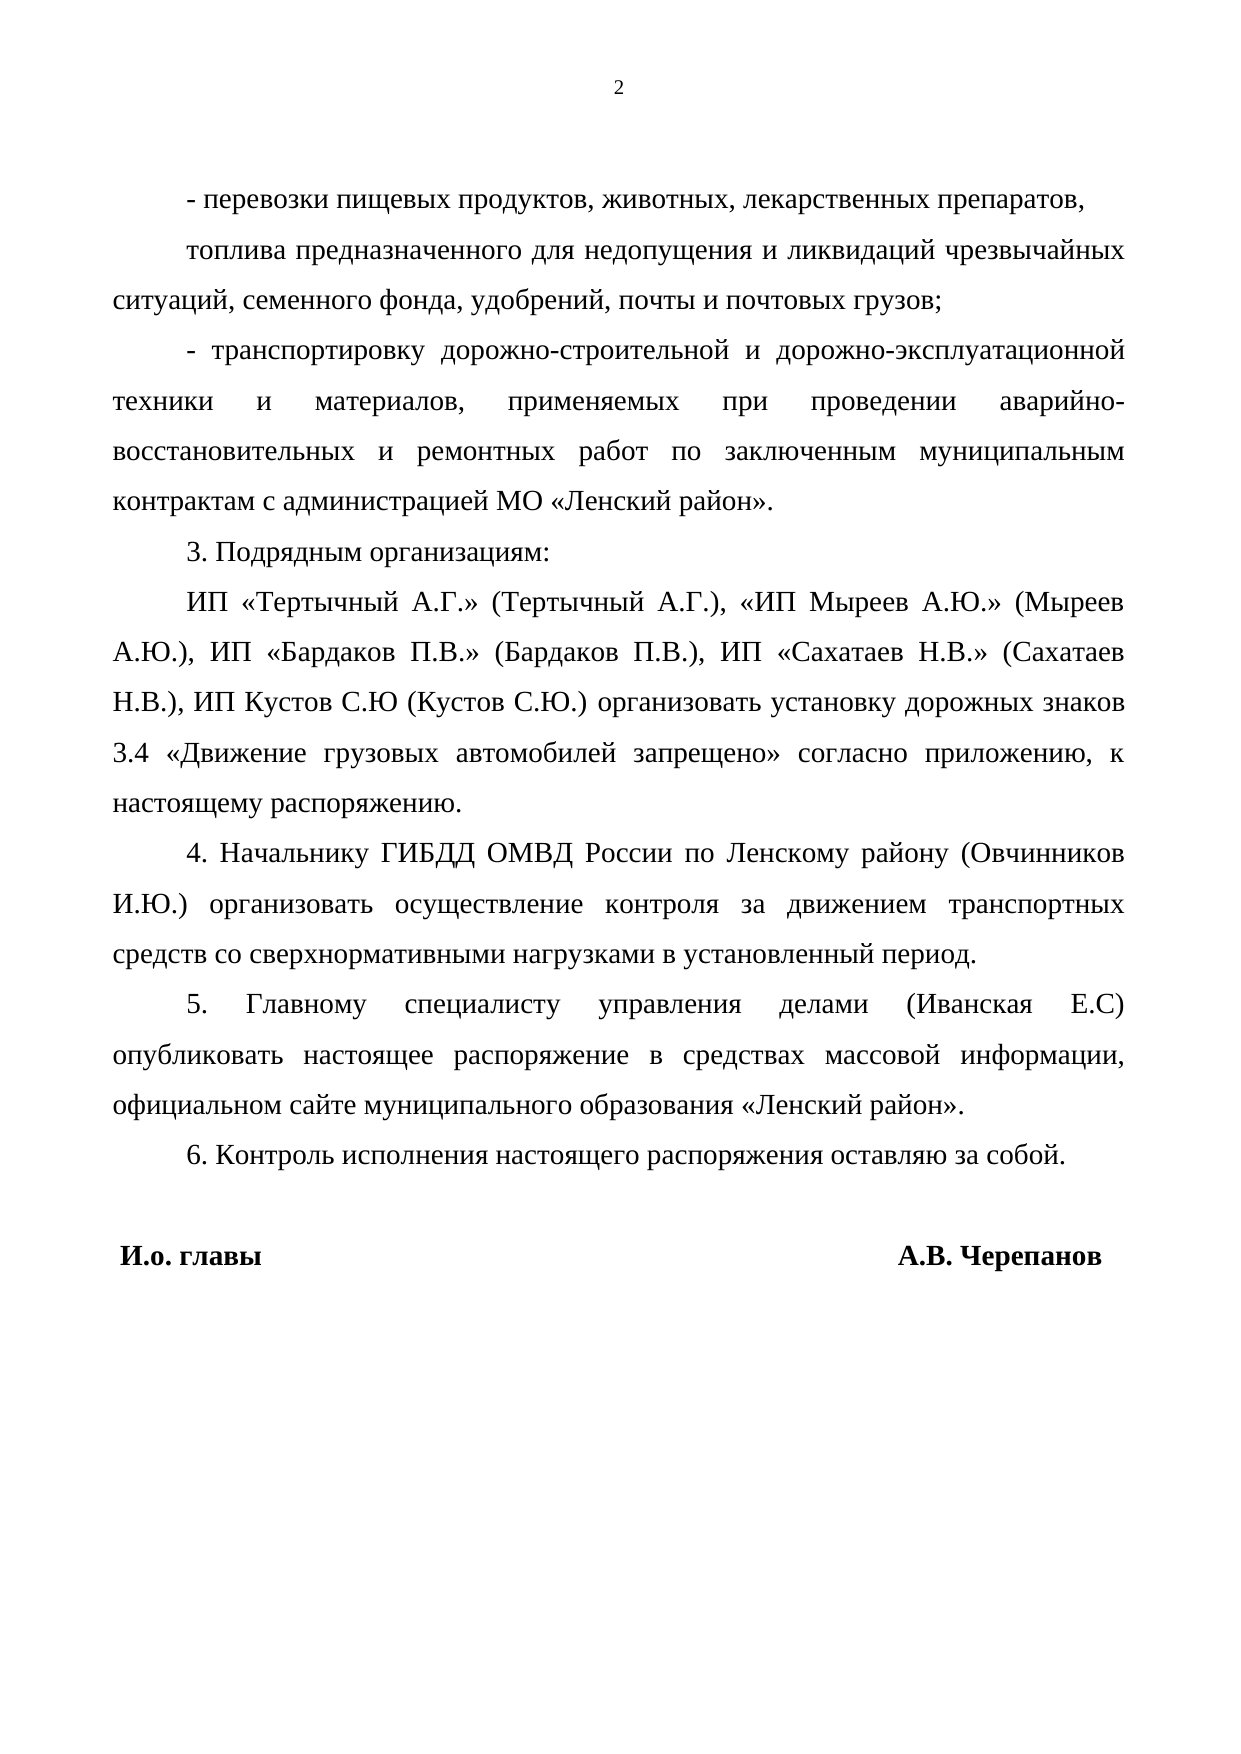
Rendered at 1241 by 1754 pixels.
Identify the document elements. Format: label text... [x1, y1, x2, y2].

table_header А.В. Черепанов [581, 1238, 1113, 1272]
text 6. Контроль исполнения настоящего распоряжения оставляю за собой. [112, 1137, 1126, 1171]
text ИП «Тертычный А.Г.» (Тертычный А.Г.), «ИП Мыреев А.Ю.» (Мыреев А.Ю.), ИП «Бардаков П.В.» (Бардаков П.В.), ИП «Сахатаев Н.В.» (Сахатаев Н.В.), ИП Кустов С.Ю (Кустов С.Ю.) организовать установку дорожных знаков 3.4 «Движение грузовых автомобилей запрещено» согласно приложению, к настоящему распоряжению. [112, 584, 1126, 819]
table_header И.о. главы [109, 1238, 581, 1272]
text 5. Главному специалисту управления делами (Иванская Е.С) опубликовать настоящее распоряжение в средствах массовой информации, официальном сайте муниципального образования «Ленский район». [112, 986, 1126, 1121]
text 4. Начальнику ГИБДД ОМВД России по Ленскому району (Овчинников И.Ю.) организовать осуществление контроля за движением транспортных средств со сверхнормативными нагрузками в установленный период. [112, 836, 1126, 970]
text 3. Подрядным организациям: [112, 534, 1126, 567]
text - транспортировку дорожно-строительной и дорожно-эксплуатационной техники и материалов, применяемых при проведении аварийно-восстановительных и ремонтных работ по заключенным муниципальным контрактам с администрацией МО «Ленский район». [112, 332, 1126, 517]
text - перевозки пищевых продуктов, животных, лекарственных препаратов, [112, 181, 1126, 215]
text топлива предназначенного для недопущения и ликвидаций чрезвычайных ситуаций, семенного фонда, удобрений, почты и почтовых грузов; [112, 232, 1126, 316]
